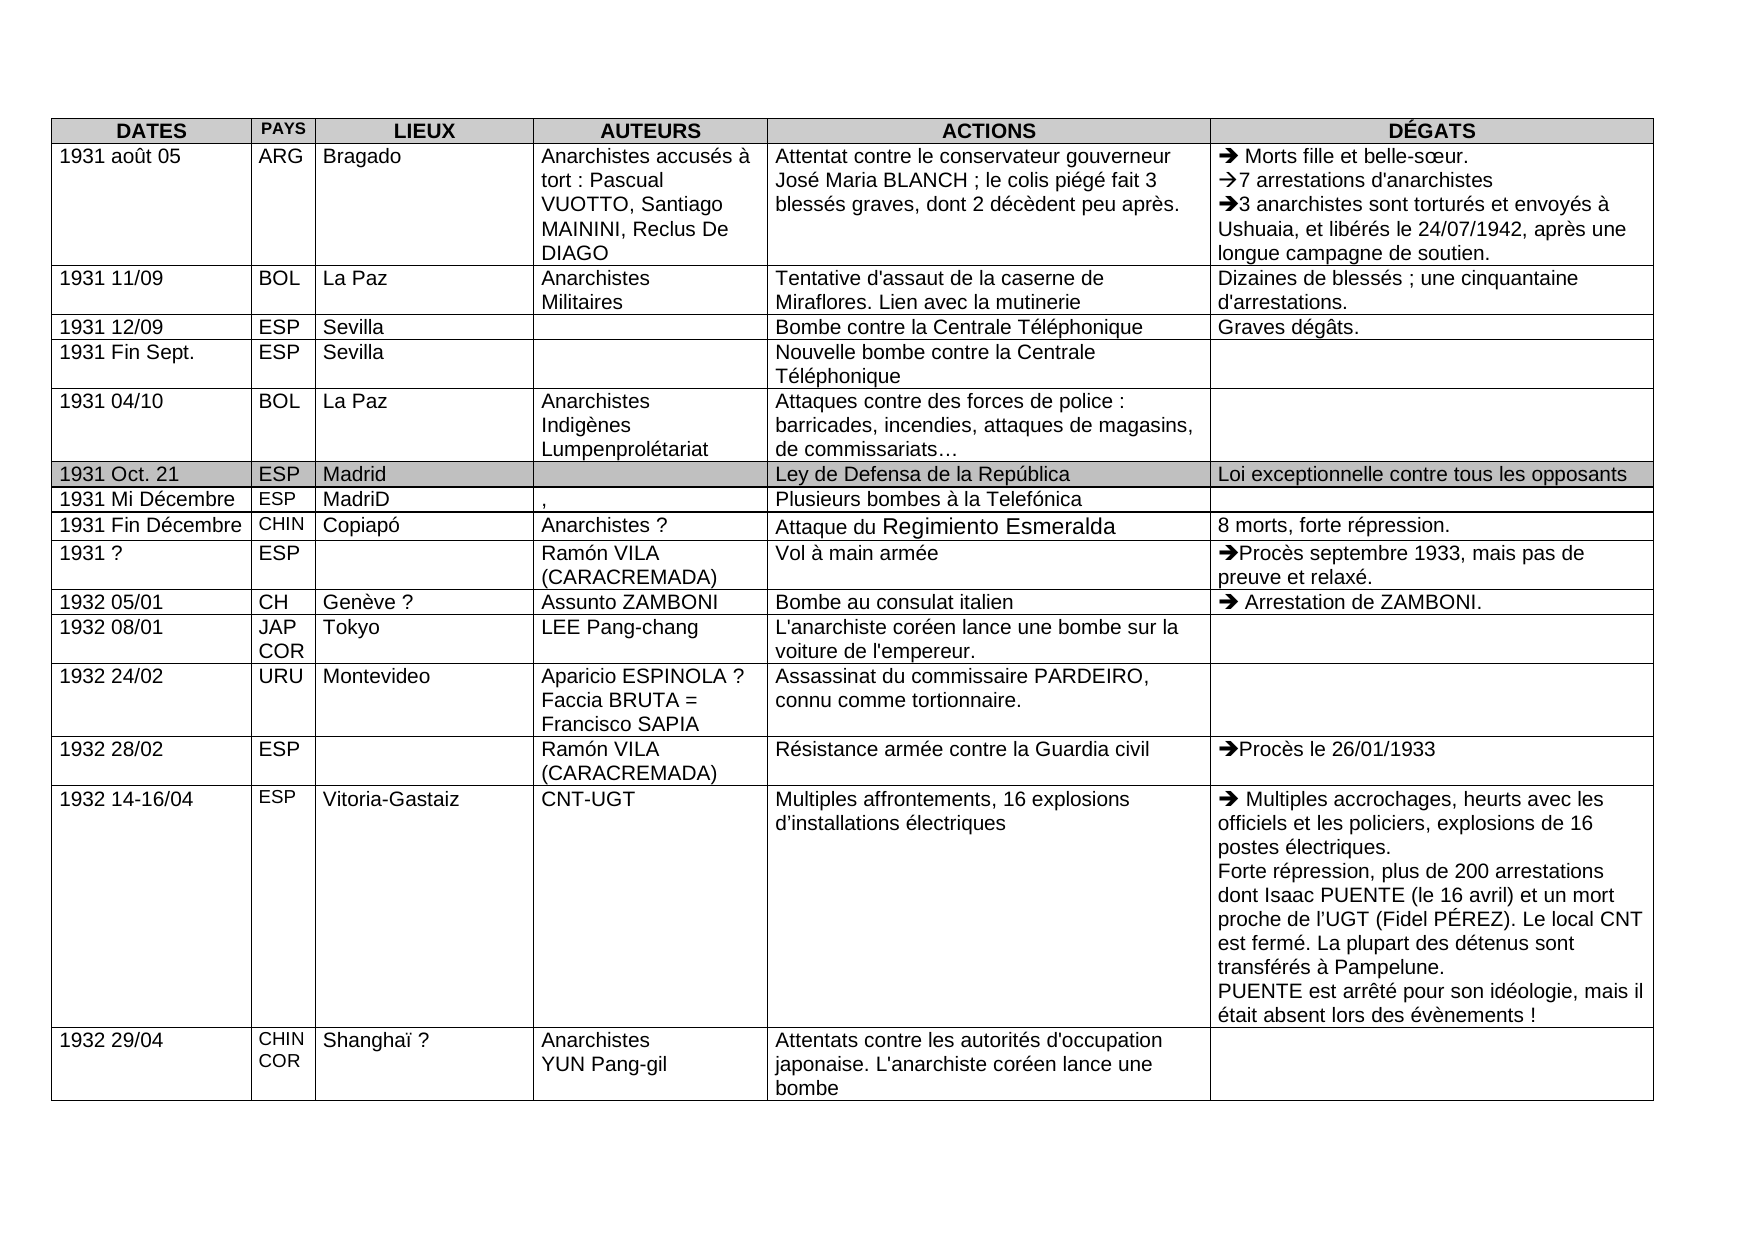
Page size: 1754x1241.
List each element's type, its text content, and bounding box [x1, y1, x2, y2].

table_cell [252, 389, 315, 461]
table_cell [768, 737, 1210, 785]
table_header DÉGATS [1211, 119, 1653, 143]
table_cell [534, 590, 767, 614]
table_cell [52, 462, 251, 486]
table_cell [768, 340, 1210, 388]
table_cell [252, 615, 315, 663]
table_header AUTEURS [534, 119, 767, 143]
table_header DATES [52, 119, 251, 143]
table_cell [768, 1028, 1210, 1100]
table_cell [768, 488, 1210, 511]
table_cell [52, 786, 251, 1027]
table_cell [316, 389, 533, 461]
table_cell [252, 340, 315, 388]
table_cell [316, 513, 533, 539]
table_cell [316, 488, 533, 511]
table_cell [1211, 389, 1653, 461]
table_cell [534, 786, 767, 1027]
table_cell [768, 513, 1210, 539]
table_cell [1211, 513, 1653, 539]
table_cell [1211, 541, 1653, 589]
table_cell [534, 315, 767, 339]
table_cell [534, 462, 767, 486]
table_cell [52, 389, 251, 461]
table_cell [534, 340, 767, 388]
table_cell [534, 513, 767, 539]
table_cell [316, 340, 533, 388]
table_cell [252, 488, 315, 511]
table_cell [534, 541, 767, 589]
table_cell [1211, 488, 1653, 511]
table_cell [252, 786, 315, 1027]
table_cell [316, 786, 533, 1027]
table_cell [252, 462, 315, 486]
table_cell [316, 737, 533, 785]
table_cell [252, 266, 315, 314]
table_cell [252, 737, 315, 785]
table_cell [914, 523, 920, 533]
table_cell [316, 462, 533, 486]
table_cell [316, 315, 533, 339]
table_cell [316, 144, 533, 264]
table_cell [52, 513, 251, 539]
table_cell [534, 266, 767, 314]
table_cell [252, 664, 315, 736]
table_header LIEUX [316, 119, 533, 143]
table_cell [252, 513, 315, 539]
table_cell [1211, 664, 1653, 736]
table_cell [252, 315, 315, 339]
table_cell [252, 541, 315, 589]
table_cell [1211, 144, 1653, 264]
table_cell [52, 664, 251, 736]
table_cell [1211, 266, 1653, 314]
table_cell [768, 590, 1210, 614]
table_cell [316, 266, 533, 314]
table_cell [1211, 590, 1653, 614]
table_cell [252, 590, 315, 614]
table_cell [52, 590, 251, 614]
table_header PAYS [252, 119, 315, 143]
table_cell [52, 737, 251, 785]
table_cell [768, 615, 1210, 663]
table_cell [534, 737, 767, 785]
table_header ACTIONS [768, 119, 1210, 143]
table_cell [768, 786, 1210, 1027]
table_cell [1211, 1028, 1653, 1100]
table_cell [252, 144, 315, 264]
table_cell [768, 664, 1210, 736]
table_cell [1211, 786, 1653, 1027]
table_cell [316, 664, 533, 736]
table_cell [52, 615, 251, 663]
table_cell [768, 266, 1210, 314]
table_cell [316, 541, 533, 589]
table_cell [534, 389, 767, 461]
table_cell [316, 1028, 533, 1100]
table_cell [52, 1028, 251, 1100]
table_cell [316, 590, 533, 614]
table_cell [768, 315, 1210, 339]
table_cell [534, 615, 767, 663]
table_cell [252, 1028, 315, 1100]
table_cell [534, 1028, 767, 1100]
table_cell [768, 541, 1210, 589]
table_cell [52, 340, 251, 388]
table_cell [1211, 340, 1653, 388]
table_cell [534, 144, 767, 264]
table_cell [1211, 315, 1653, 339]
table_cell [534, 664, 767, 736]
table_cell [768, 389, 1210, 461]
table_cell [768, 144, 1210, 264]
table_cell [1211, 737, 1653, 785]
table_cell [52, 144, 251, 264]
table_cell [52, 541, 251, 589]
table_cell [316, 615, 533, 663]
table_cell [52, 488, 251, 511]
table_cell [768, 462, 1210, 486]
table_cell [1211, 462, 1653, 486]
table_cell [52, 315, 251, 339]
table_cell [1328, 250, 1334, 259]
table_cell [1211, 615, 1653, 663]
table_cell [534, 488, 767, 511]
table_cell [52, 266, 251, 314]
